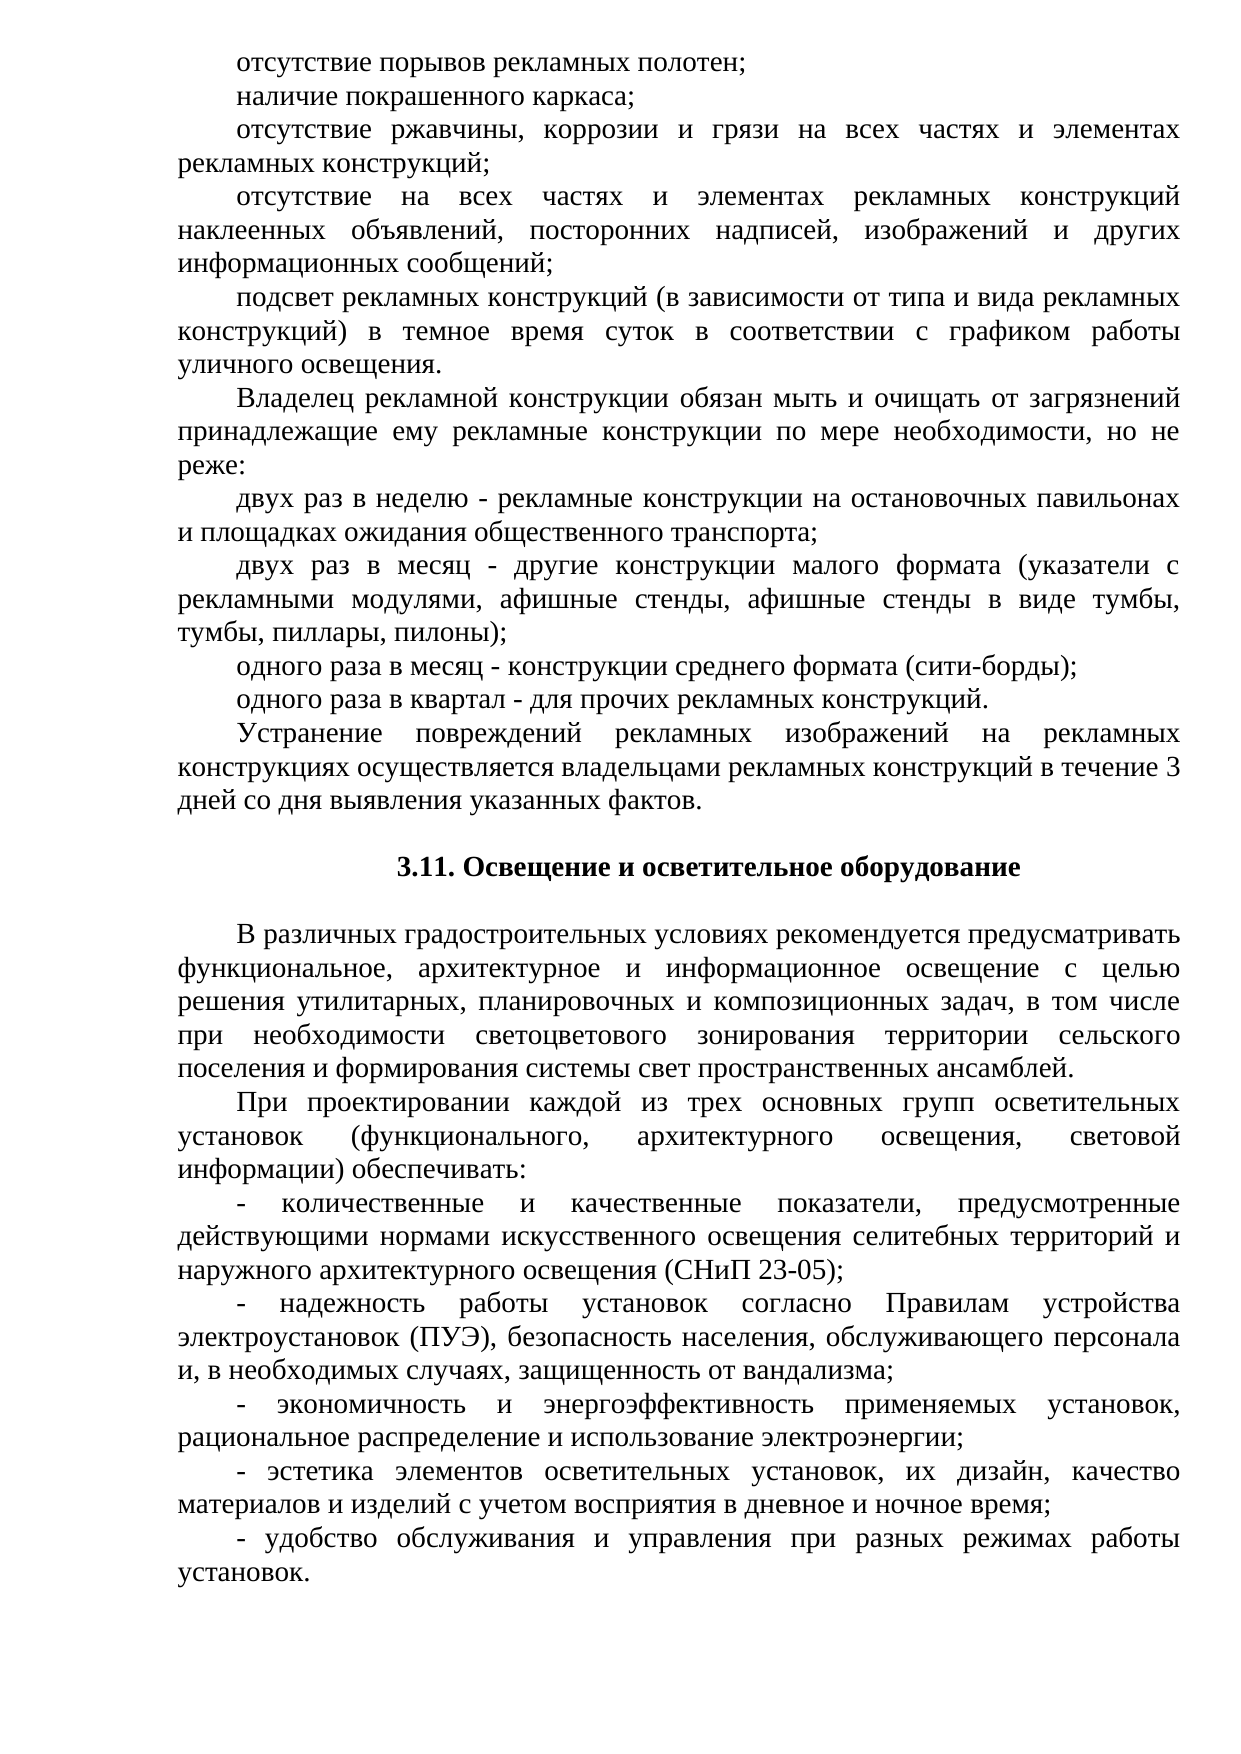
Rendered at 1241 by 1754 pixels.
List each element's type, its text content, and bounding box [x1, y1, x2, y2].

text двух раз в месяц - другие конструкции малого формата (указатели с рекламными модулями, афишные стенды, афишные стенды в виде тумбы, тумбы, пиллары, пилоны); [177, 547, 1181, 648]
text 3.11. Освещение и осветительное оборудование [177, 849, 1181, 883]
text - количественные и качественные показатели, предусмотренные действующими нормами искусственного освещения селитебных территорий и наружного архитектурного освещения (СНиП 23-05); [177, 1185, 1181, 1285]
text наличие покрашенного каркаса; [177, 78, 1181, 111]
text отсутствие на всех частях и элементах рекламных конструкций наклеенных объявлений, посторонних надписей, изображений и других информационных сообщений; [177, 178, 1181, 279]
text отсутствие порывов рекламных полотен; [177, 44, 1181, 78]
text - экономичность и энергоэффективность применяемых установок, рациональное распределение и использование электроэнергии; [177, 1386, 1181, 1453]
text В различных градостроительных условиях рекомендуется предусматривать функциональное, архитектурное и информационное освещение с целью решения утилитарных, планировочных и композиционных задач, в том числе при необходимости светоцветового зонирования территории сельского поселения и формирования системы свет пространственных ансамблей. [177, 916, 1181, 1084]
text - надежность работы установок согласно Правилам устройства электроустановок (ПУЭ), безопасность населения, обслуживающего персонала и, в необходимых случаях, защищенность от вандализма; [177, 1285, 1181, 1386]
text При проектировании каждой из трех основных групп осветительных установок (функционального, архитектурного освещения, световой информации) обеспечивать: [177, 1084, 1181, 1185]
text - эстетика элементов осветительных установок, их дизайн, качество материалов и изделий с учетом восприятия в дневное и ночное время; [177, 1453, 1181, 1520]
text подсвет рекламных конструкций (в зависимости от типа и вида рекламных конструкций) в темное время суток в соответствии с графиком работы уличного освещения. [177, 279, 1181, 380]
text - удобство обслуживания и управления при разных режимах работы установок. [177, 1520, 1181, 1587]
text отсутствие ржавчины, коррозии и грязи на всех частях и элементах рекламных конструкций; [177, 111, 1181, 178]
text Устранение повреждений рекламных изображений на рекламных конструкциях осуществляется владельцами рекламных конструкций в течение 3 дней со дня выявления указанных фактов. [177, 715, 1181, 816]
text одного раза в квартал - для прочих рекламных конструкций. [177, 682, 1181, 715]
text двух раз в неделю - рекламные конструкции на остановочных павильонах и площадках ожидания общественного транспорта; [177, 480, 1181, 547]
text одного раза в месяц - конструкции среднего формата (сити-борды); [177, 648, 1181, 682]
text Владелец рекламной конструкции обязан мыть и очищать от загрязнений принадлежащие ему рекламные конструкции по мере необходимости, но не реже: [177, 380, 1181, 480]
